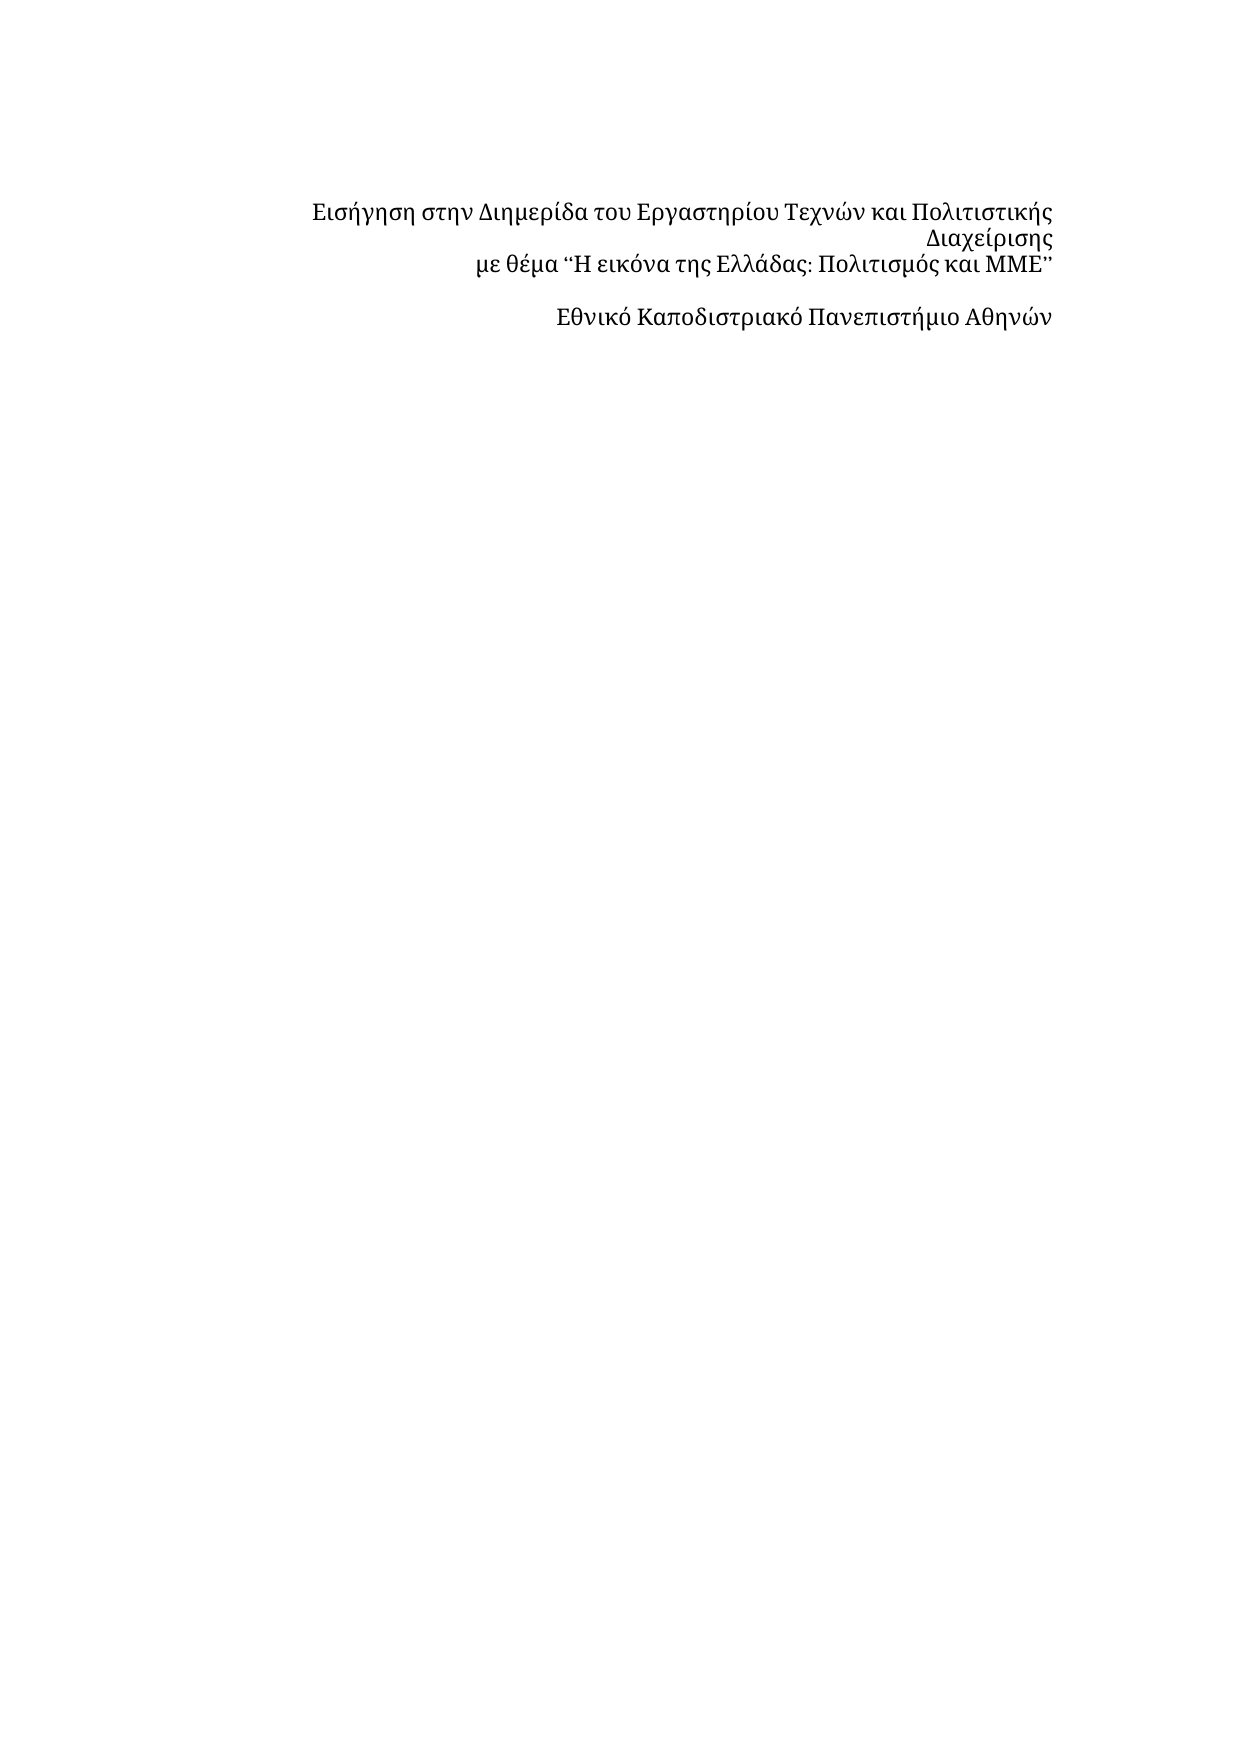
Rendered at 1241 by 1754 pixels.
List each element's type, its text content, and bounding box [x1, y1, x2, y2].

text Εθνικό Καποδιστριακό Πανεπιστήμιο Αθηνών [187, 305, 1053, 331]
text Εισήγηση στην Διημερίδα του Εργαστηρίου Τεχνών και Πολιτιστικής Διαχείρισης με θέμα ‘‘Η εικόνα της Ελλάδας: Πολιτισμός και ΜΜΕ’’ [187, 199, 1053, 279]
